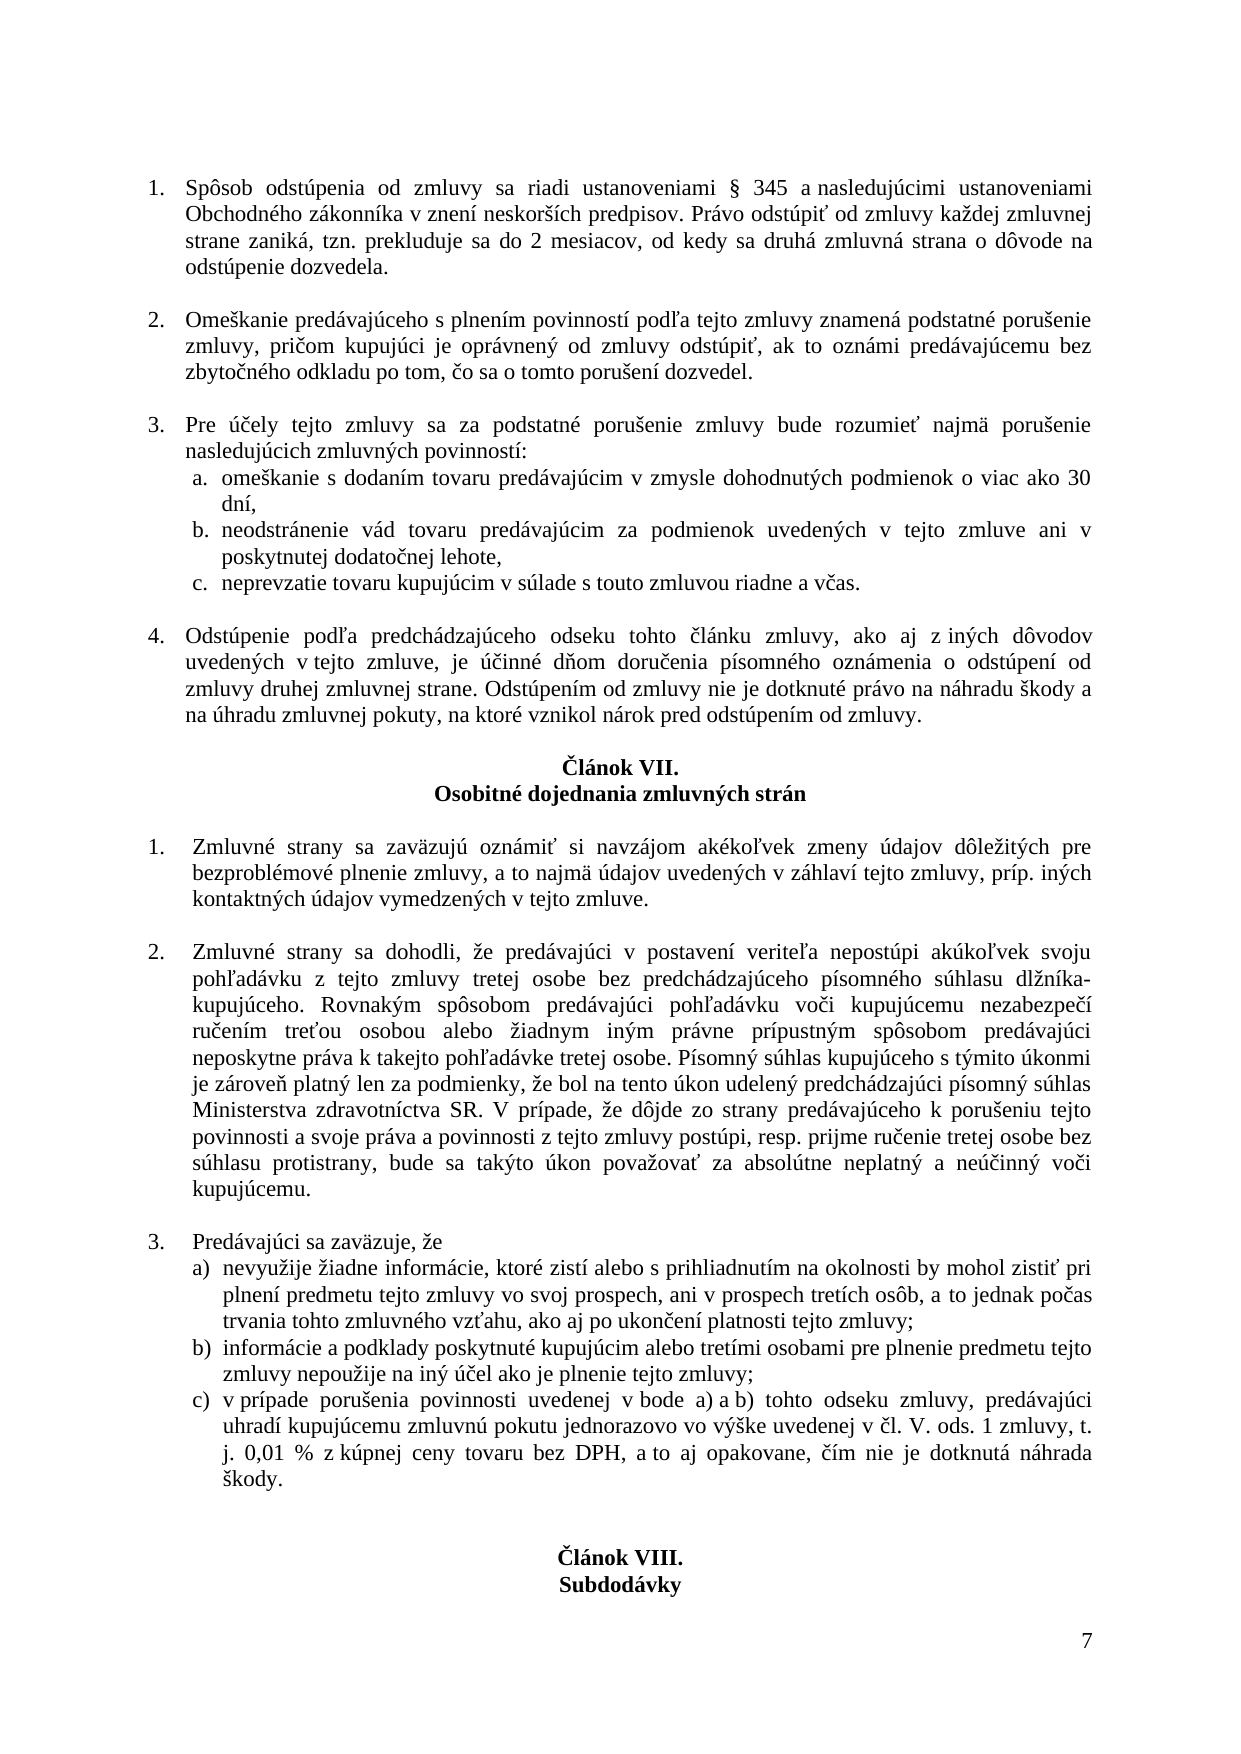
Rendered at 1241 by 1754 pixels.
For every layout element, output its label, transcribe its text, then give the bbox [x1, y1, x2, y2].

text Článok VIII. [148, 1544, 1093, 1571]
text Subdodávky [148, 1571, 1093, 1597]
list neodstránenie vád tovaru predávajúcim za podmienok uvedených v tejto zmluve ani v poskytnutej dodatočnej lehote, [192, 517, 1093, 569]
text Osobitné dojednania zmluvných strán [148, 780, 1093, 806]
list v prípade porušenia povinnosti uvedenej v bode a) a b) tohto odseku zmluvy, predávajúci uhradí kupujúcemu zmluvnú pokutu jednorazovo vo výške uvedenej v čl. V. ods. 1 zmluvy, t. j. 0,01 % z kúpnej ceny tovaru bez DPH, a to aj opakovane, čím nie je dotknutá náhrada škody. [192, 1386, 1093, 1492]
list nevyužije žiadne informácie, ktoré zistí alebo s prihliadnutím na okolnosti by mohol zistiť pri plnení predmetu tejto zmluvy vo svoj prospech, ani v prospech tretích osôb, a to jednak počas trvania tohto zmluvného vzťahu, ako aj po ukončení platnosti tejto zmluvy; [192, 1254, 1093, 1333]
text Článok VII. [148, 754, 1093, 780]
list Zmluvné strany sa zaväzujú oznámiť si navzájom akékoľvek zmeny údajov dôležitých pre bezproblémové plnenie zmluvy, a to najmä údajov uvedených v záhlaví tejto zmluvy, príp. iných kontaktných údajov vymedzených v tejto zmluve. [148, 833, 1093, 912]
list Zmluvné strany sa dohodli, že predávajúci v postavení veriteľa nepostúpi akúkoľvek svoju pohľadávku z tejto zmluvy tretej osobe bez predchádzajúceho písomného súhlasu dlžníka- kupujúceho. Rovnakým spôsobom predávajúci pohľadávku voči kupujúcemu nezabezpečí ručením treťou osobou alebo žiadnym iným právne prípustným spôsobom predávajúci neposkytne práva k takejto pohľadávke tretej osobe. Písomný súhlas kupujúceho s týmito úkonmi je zároveň platný len za podmienky, že bol na tento úkon udelený predchádzajúci písomný súhlas Ministerstva zdravotníctva SR. V prípade, že dôjde zo strany predávajúceho k porušeniu tejto povinnosti a svoje práva a povinnosti z tejto zmluvy postúpi, resp. prijme ručenie tretej osobe bez súhlasu protistrany, bude sa takýto úkon považovať za absolútne neplatný a neúčinný voči kupujúcemu. [148, 938, 1093, 1202]
list omeškanie s dodaním tovaru predávajúcim v zmysle dohodnutých podmienok o viac ako 30 dní, [192, 464, 1093, 517]
list Odstúpenie podľa predchádzajúceho odseku tohto článku zmluvy, ako aj z iných dôvodov uvedených v tejto zmluve, je účinné dňom doručenia písomného oznámenia o odstúpení od zmluvy druhej zmluvnej strane. Odstúpením od zmluvy nie je dotknuté právo na náhradu škody a na úhradu zmluvnej pokuty, na ktoré vznikol nárok pred odstúpením od zmluvy. [148, 622, 1093, 727]
list neprevzatie tovaru kupujúcim v súlade s touto zmluvou riadne a včas. [192, 569, 1093, 596]
list Omeškanie predávajúceho s plnením povinností podľa tejto zmluvy znamená podstatné porušenie zmluvy, pričom kupujúci je oprávnený od zmluvy odstúpiť, ak to oznámi predávajúcemu bez zbytočného odkladu po tom, čo sa o tomto porušení dozvedel. [148, 306, 1093, 385]
list Predávajúci sa zaväzuje, že [148, 1228, 1093, 1254]
list Pre účely tejto zmluvy sa za podstatné porušenie zmluvy bude rozumieť najmä porušenie nasledujúcich zmluvných povinností: [148, 411, 1093, 464]
list informácie a podklady poskytnuté kupujúcim alebo tretími osobami pre plnenie predmetu tejto zmluvy nepoužije na iný účel ako je plnenie tejto zmluvy; [192, 1333, 1093, 1386]
list Spôsob odstúpenia od zmluvy sa riadi ustanoveniami § 345 a nasledujúcimi ustanoveniami Obchodného zákonníka v znení neskorších predpisov. Právo odstúpiť od zmluvy každej zmluvnej strane zaniká, tzn. prekluduje sa do 2 mesiacov, od kedy sa druhá zmluvná strana o dôvode na odstúpenie dozvedela. [148, 174, 1093, 279]
